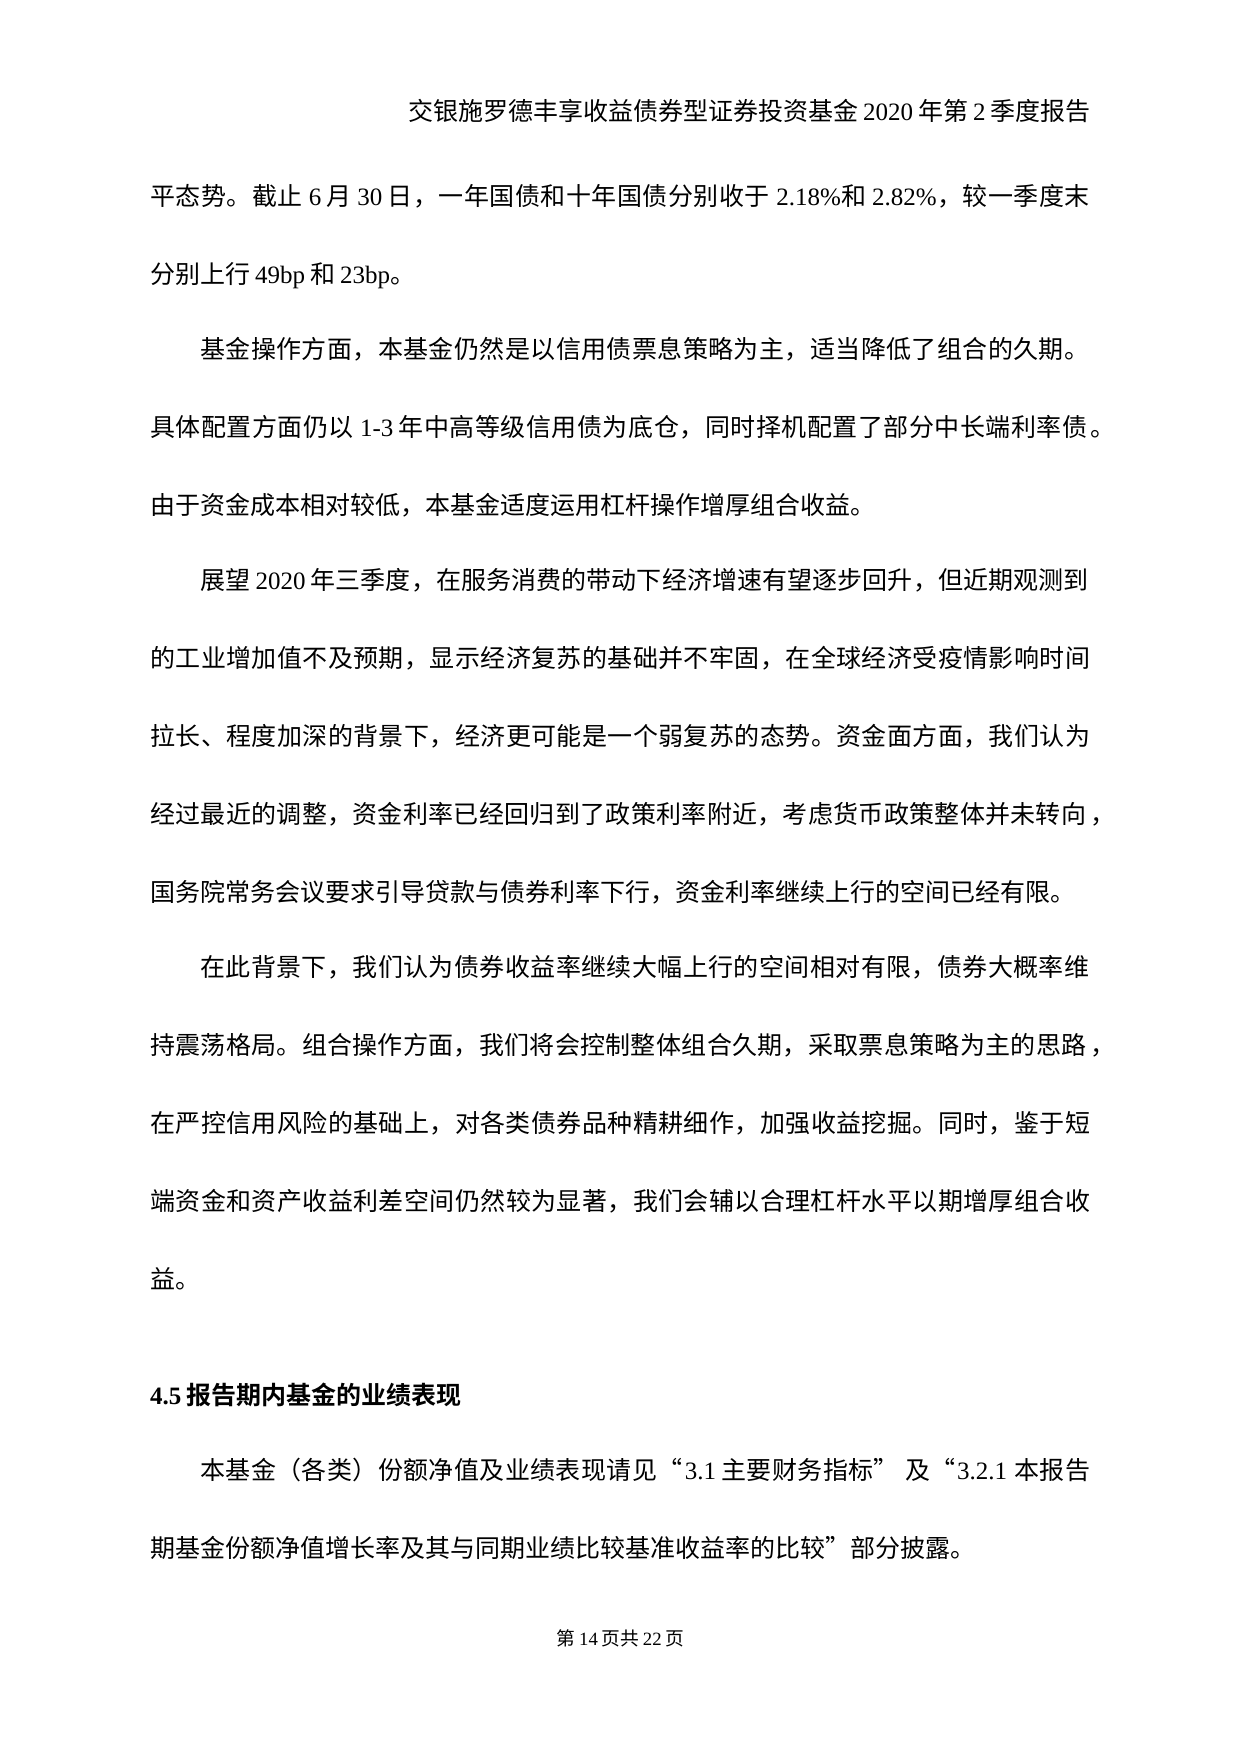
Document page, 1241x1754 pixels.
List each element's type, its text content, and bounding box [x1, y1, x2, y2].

text 本基金（各类）份额净值及业绩表现请见“3.1主要财务指标” 及“3.2.1 本报告期基金份额净值增长率及其与同期业绩比较基准收益率的比较”部分披露。 [150, 1436, 1090, 1579]
text 在此背景下，我们认为债券收益率继续大幅上行的空间相对有限，债券大概率维持震荡格局。组合操作方面，我们将会控制整体组合久期，采取票息策略为主的思路，在严控信用风险的基础上，对各类债券品种精耕细作，加强收益挖掘。同时，鉴于短端资金和资产收益利差空间仍然较为显著，我们会辅以合理杠杆水平以期增厚组合收益。 [150, 933, 1090, 1310]
text 4.5报告期内基金的业绩表现 [150, 1361, 1090, 1426]
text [150, 162, 1090, 305]
text 展望2020年三季度，在服务消费的带动下经济增速有望逐步回升，但近期观测到的工业增加值不及预期，显示经济复苏的基础并不牢固，在全球经济受疫情影响时间拉长、程度加深的背景下，经济更可能是一个弱复苏的态势。资金面方面，我们认为经过最近的调整，资金利率已经回归到了政策利率附近，考虑货币政策整体并未转向，国务院常务会议要求引导贷款与债券利率下行，资金利率继续上行的空间已经有限。 [150, 546, 1090, 923]
text 基金操作方面，本基金仍然是以信用债票息策略为主，适当降低了组合的久期。具体配置方面仍以1-3年中高等级信用债为底仓，同时择机配置了部分中长端利率债。由于资金成本相对较低，本基金适度运用杠杆操作增厚组合收益。 [150, 315, 1090, 536]
